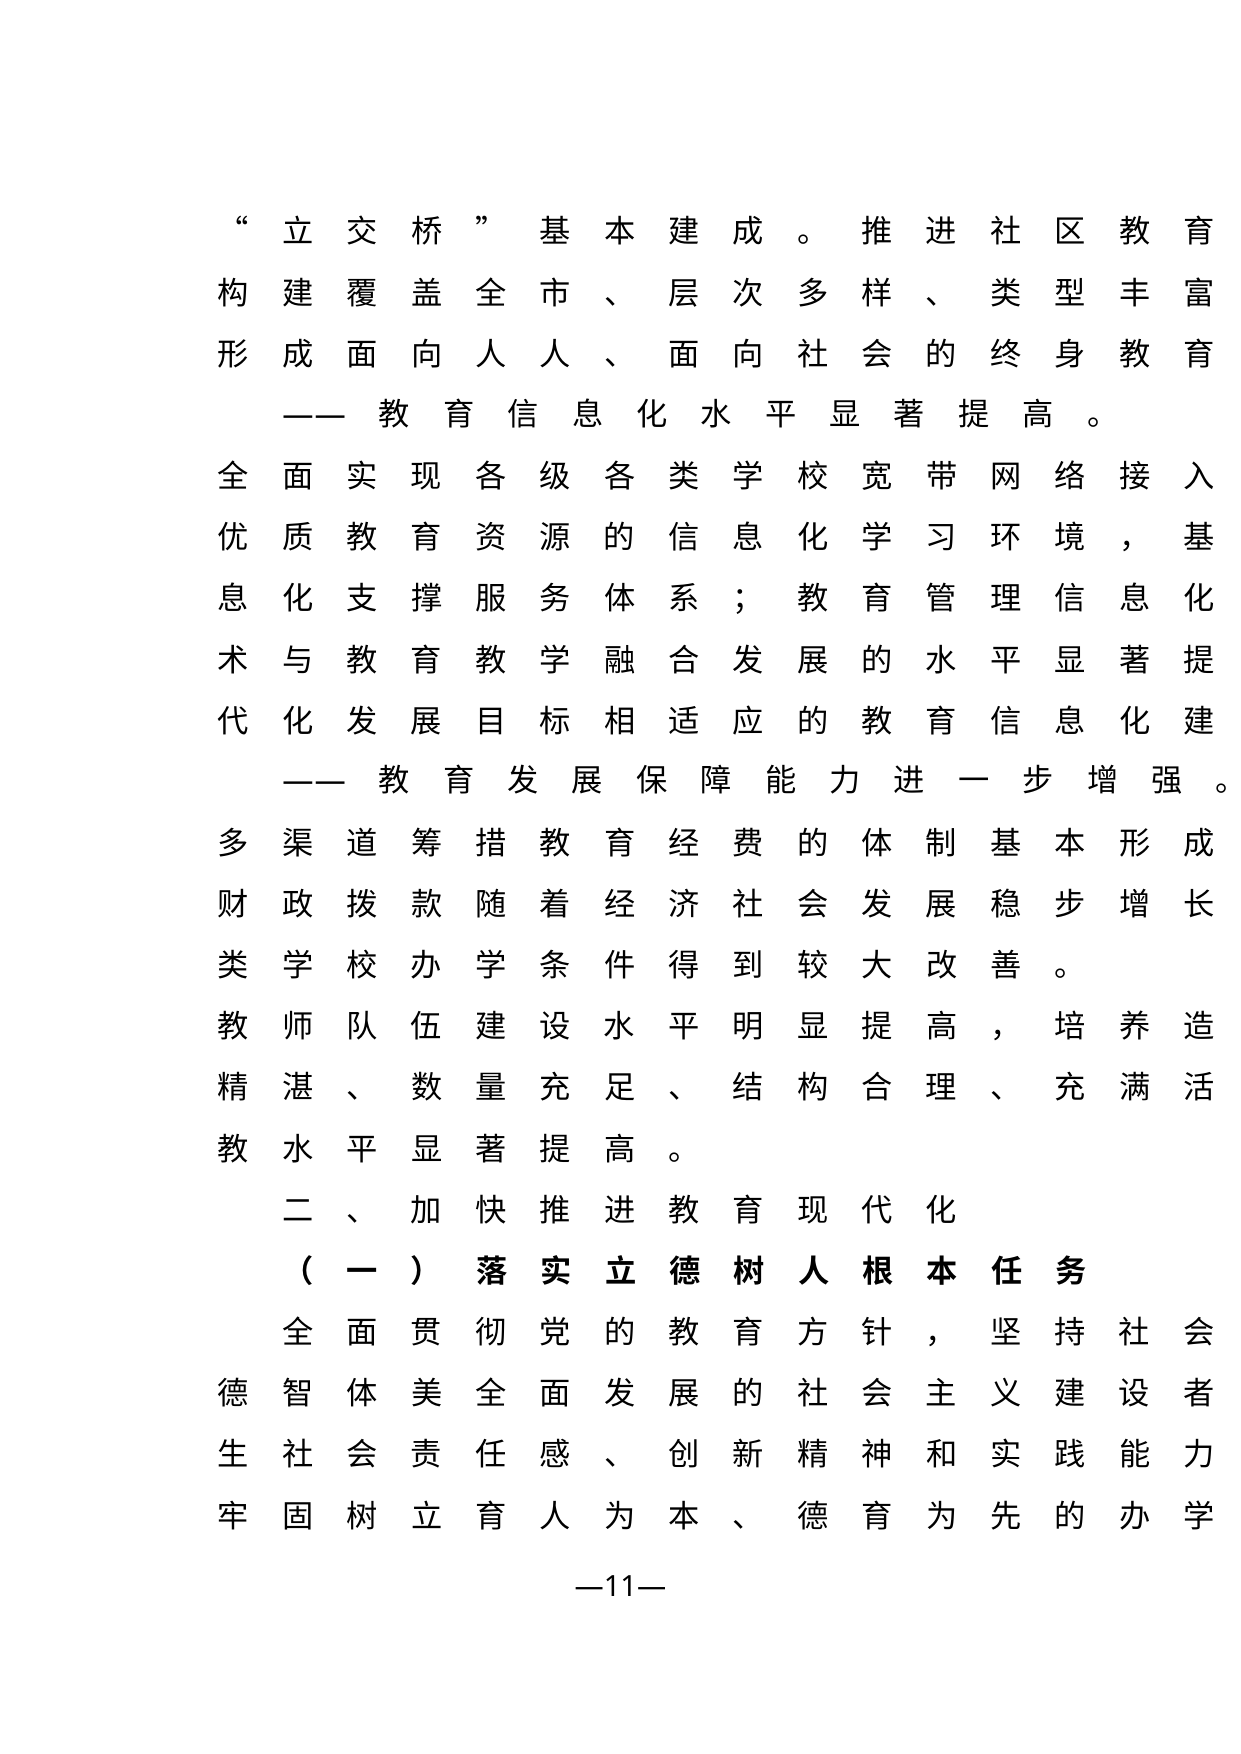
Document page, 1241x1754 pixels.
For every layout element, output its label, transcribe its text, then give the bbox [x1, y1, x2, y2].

text ——教育发展保障能力进一步增强。以政府投入为主、多渠道筹措教育经费的体制基本形成，市县（区）政府教育财政拨款随着经济社会发展稳步增长机制基本建立。各级各类学校办学条件得到较大改善。教师队伍建设水平明显提高，培养造就一支师德高尚、业务精湛、数量充足、结构合理、充满活力的教师队伍。依法治教水平显著提高。 [207, 749, 1054, 1177]
text （一）落实立德树人根本任务 [207, 1238, 1054, 1299]
text 二、加快推进教育现代化 [207, 1177, 1054, 1238]
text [207, 1299, 1054, 1544]
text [207, 199, 1054, 382]
text ——教育信息化水平显著提高。全面实现各级各类学校宽带网络接入，基本建成人人可享有优质教育资源的信息化学习环境，基本形成学习型社会的信息化支撑服务体系；教育管理信息化水平显著提高，信息技术与教育教学融合发展的水平显著提升，基本形成与教育现代化发展目标相适应的教育信息化建设体系。 [207, 382, 1054, 749]
